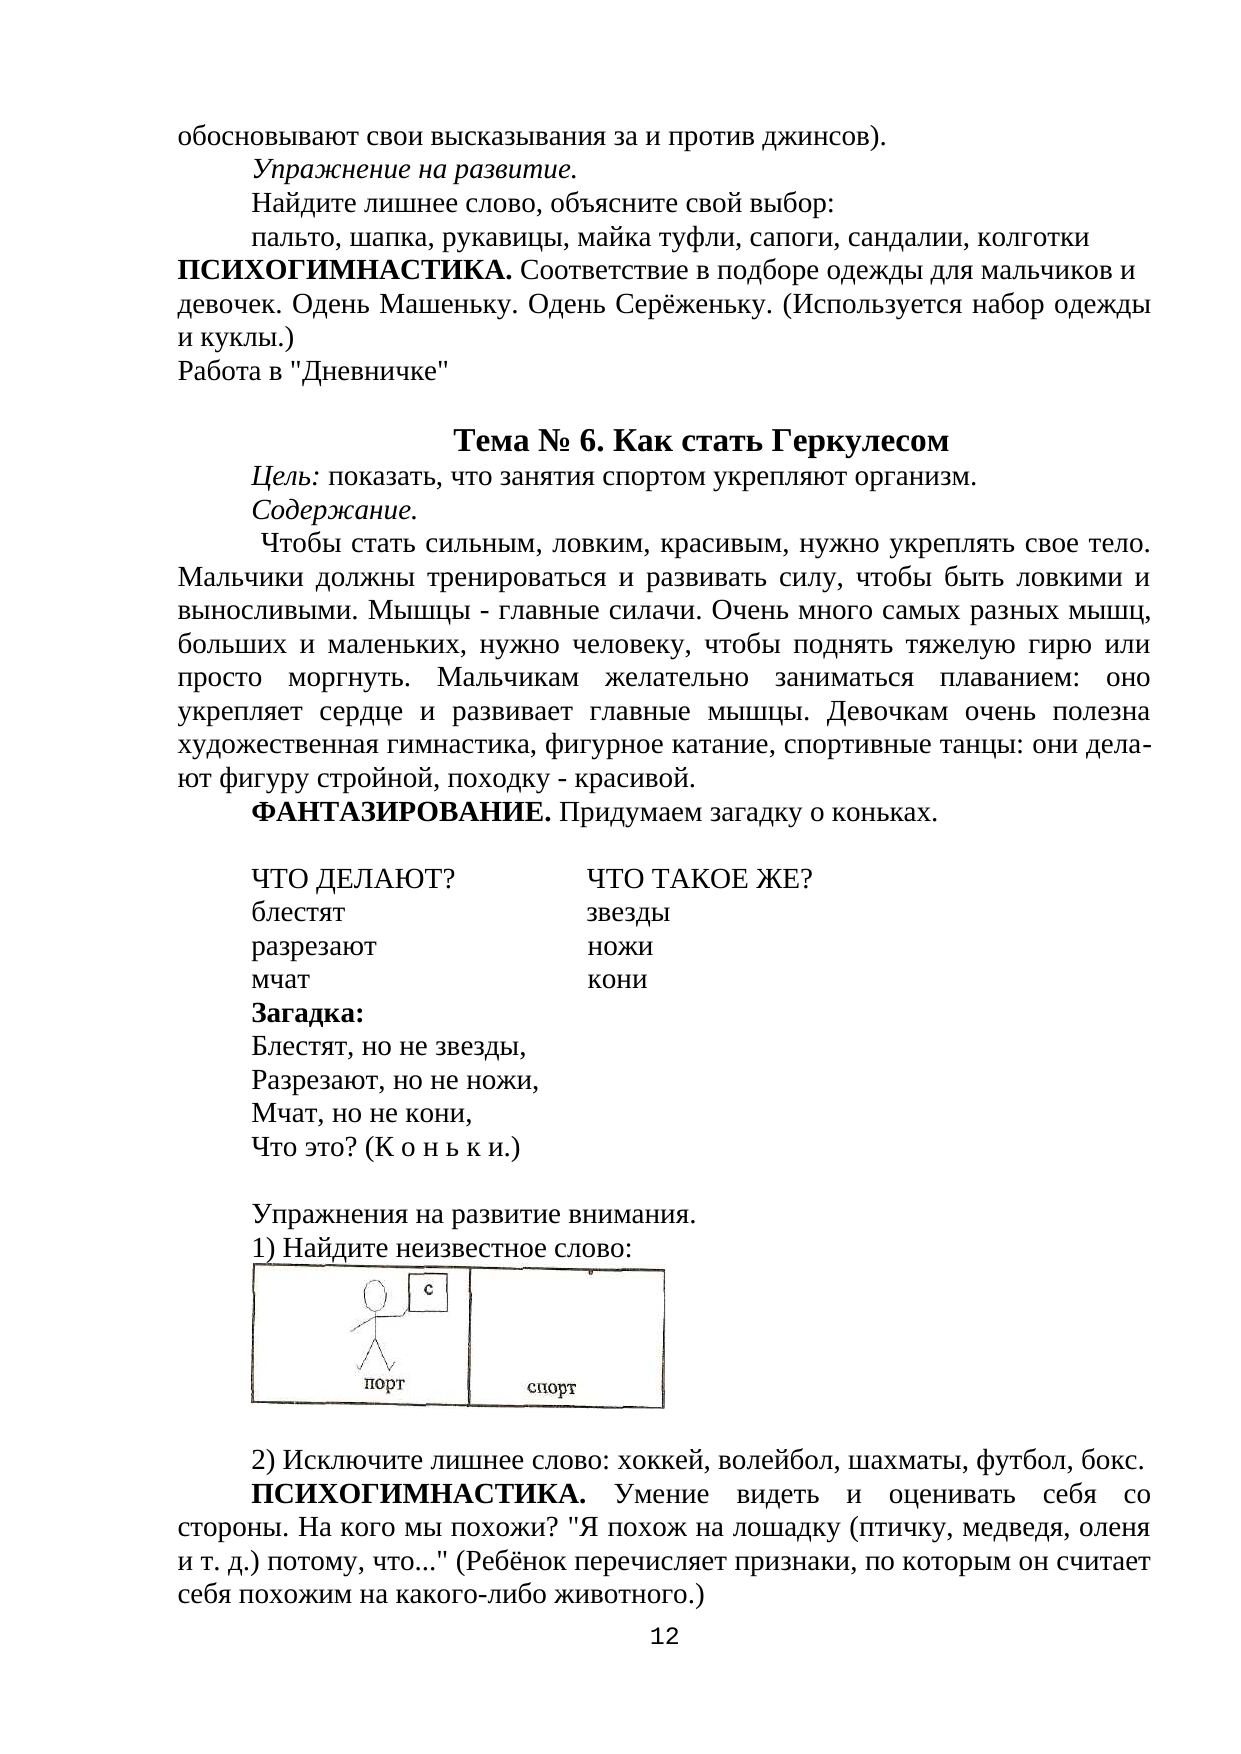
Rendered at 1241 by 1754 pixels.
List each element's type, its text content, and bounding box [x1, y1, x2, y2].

text Тема № 6. Как стать Геркулесом [177, 420, 1152, 458]
text Работа в "Дневничке" [177, 353, 1152, 386]
text Найдите лишнее слово, объясните свой выбор: [177, 185, 1152, 219]
text разрезают ножи [177, 928, 1152, 961]
picture [251, 1263, 665, 1409]
text Чтобы стать сильным, ловким, красивым, нужно укреплять свое тело. Мальчики должны тренироваться и развивать силу, чтобы быть ловкими и выносливыми. Мышцы - главные силачи. Очень много самых разных мышц, больших и маленьких, нужно человеку, чтобы поднять тяжелую гирю или просто моргнуть. Мальчикам желательно заниматься плаванием: оно укрепляет сердце и развивает главные мышцы. Девочкам очень полезна художественная гимнастика, фигурное катание, спортивные танцы: они делают фигуру стройной, походку - красивой. [177, 525, 1152, 794]
text Блестят, но не звезды, [177, 1028, 1152, 1062]
text Разрезают, но не ножи, [177, 1062, 1152, 1096]
text Загадка: [177, 995, 1152, 1028]
text ЧТО ДЕЛАЮТ? ЧТО ТАКОЕ ЖЕ? [177, 861, 1152, 894]
text мчат кони [177, 961, 1152, 995]
text пальто, шапка, рукавицы, майка туфли, сапоги, сандалии, колготки [177, 219, 1152, 252]
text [177, 118, 1152, 152]
text 1) Найдите неизвестное слово: [177, 1230, 1152, 1263]
text Цель: показать, что занятия спортом укрепляют организм. [177, 458, 1152, 492]
text Содержание. [177, 492, 1152, 525]
text ФАНТАЗИРОВАНИЕ. Придумаем загадку о коньках. [177, 794, 1152, 827]
text блестят звезды [177, 894, 1152, 928]
text 2) Исключите лишнее слово: хоккей, волейбол, шахматы, футбол, бокс. [177, 1442, 1152, 1476]
text ПСИХОГИМНАСТИКА. Умение видеть и оценивать себя со стороны. На кого мы похожи? "Я похож на лошадку (птичку, медведя, оленя и т. д.) потому, что..." (Ребёнок перечисляет признаки, по которым он считает себя похожим на какого-либо животного.) [177, 1476, 1152, 1610]
text ПСИХОГИМНАСТИКА. Соответствие в подборе одежды для мальчиков и [177, 252, 1152, 286]
text Что это? (К о н ь к и.) [177, 1129, 1152, 1163]
text девочек. Одень Машеньку. Одень Серёженьку. (Используется набор одежды и куклы.) [177, 286, 1152, 353]
text Упражнения на развитие внимания. [177, 1196, 1152, 1230]
text Упражнение на развитие. [177, 152, 1152, 185]
text Мчат, но не кони, [177, 1096, 1152, 1129]
